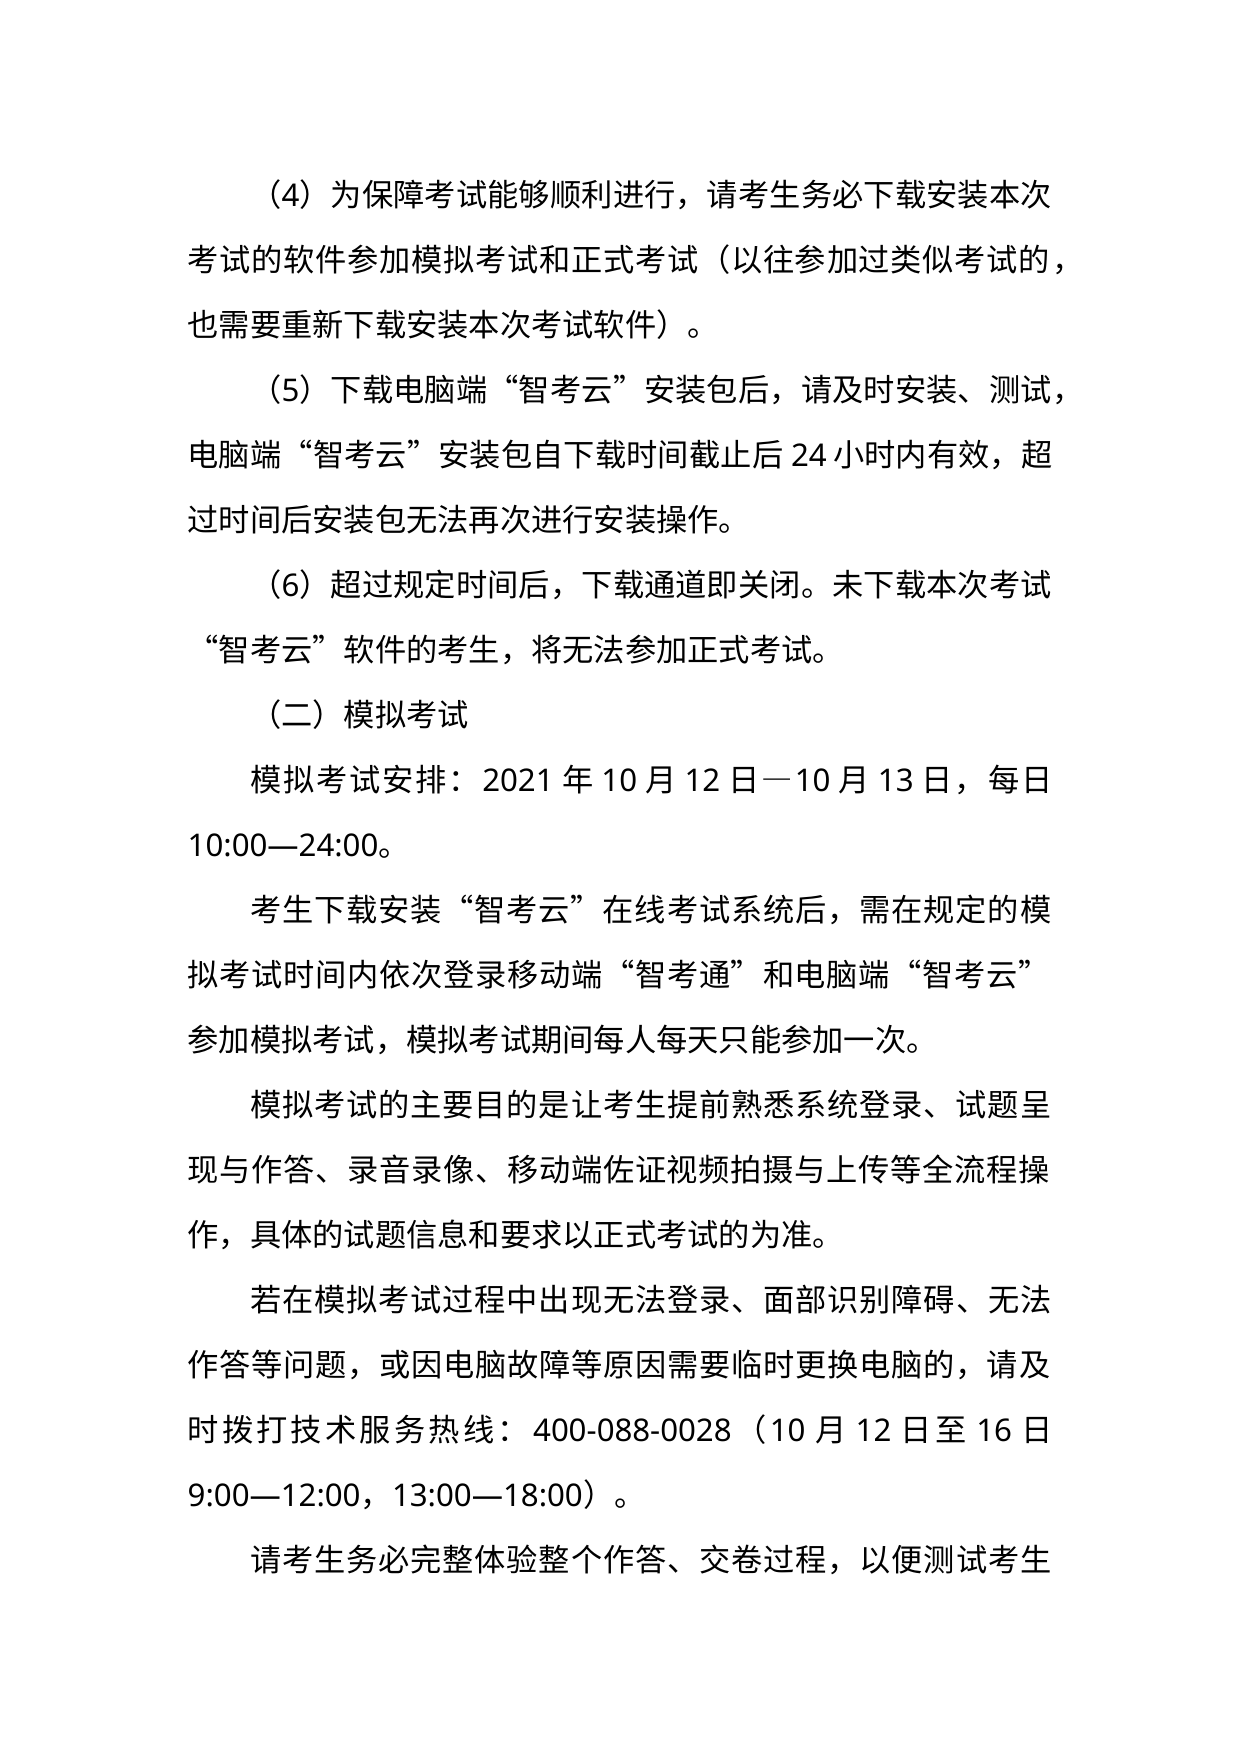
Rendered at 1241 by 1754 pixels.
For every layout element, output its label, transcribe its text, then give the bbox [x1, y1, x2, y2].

text （4）为保障考试能够顺利进行，请考生务必下载安装本次考试的软件参加模拟考试和正式考试（以往参加过类似考试的，也需要重新下载安装本次考试软件）。 [187, 160, 1053, 355]
text 考生下载安装“智考云”在线考试系统后，需在规定的模拟考试时间内依次登录移动端“智考通”和电脑端“智考云”参加模拟考试，模拟考试期间每人每天只能参加一次。 [187, 875, 1053, 1070]
text 模拟考试的主要目的是让考生提前熟悉系统登录、试题呈现与作答、录音录像、移动端佐证视频拍摄与上传等全流程操作，具体的试题信息和要求以正式考试的为准。 [187, 1070, 1053, 1265]
text 模拟考试安排：2021年10月12日—10月13日，每日10:00—24:00。 [187, 745, 1053, 875]
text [187, 1525, 1053, 1590]
text （二）模拟考试 [187, 680, 1053, 745]
text 若在模拟考试过程中出现无法登录、面部识别障碍、无法作答等问题，或因电脑故障等原因需要临时更换电脑的，请及时拨打技术服务热线：400-088-0028（10月12日至16日9:00—12:00，13:00—18:00）。 [187, 1265, 1053, 1525]
text （5）下载电脑端“智考云”安装包后，请及时安装、测试，电脑端“智考云”安装包自下载时间截止后24小时内有效，超过时间后安装包无法再次进行安装操作。 [187, 355, 1053, 550]
text （6）超过规定时间后，下载通道即关闭。未下载本次考试“智考云”软件的考生，将无法参加正式考试。 [187, 550, 1053, 680]
